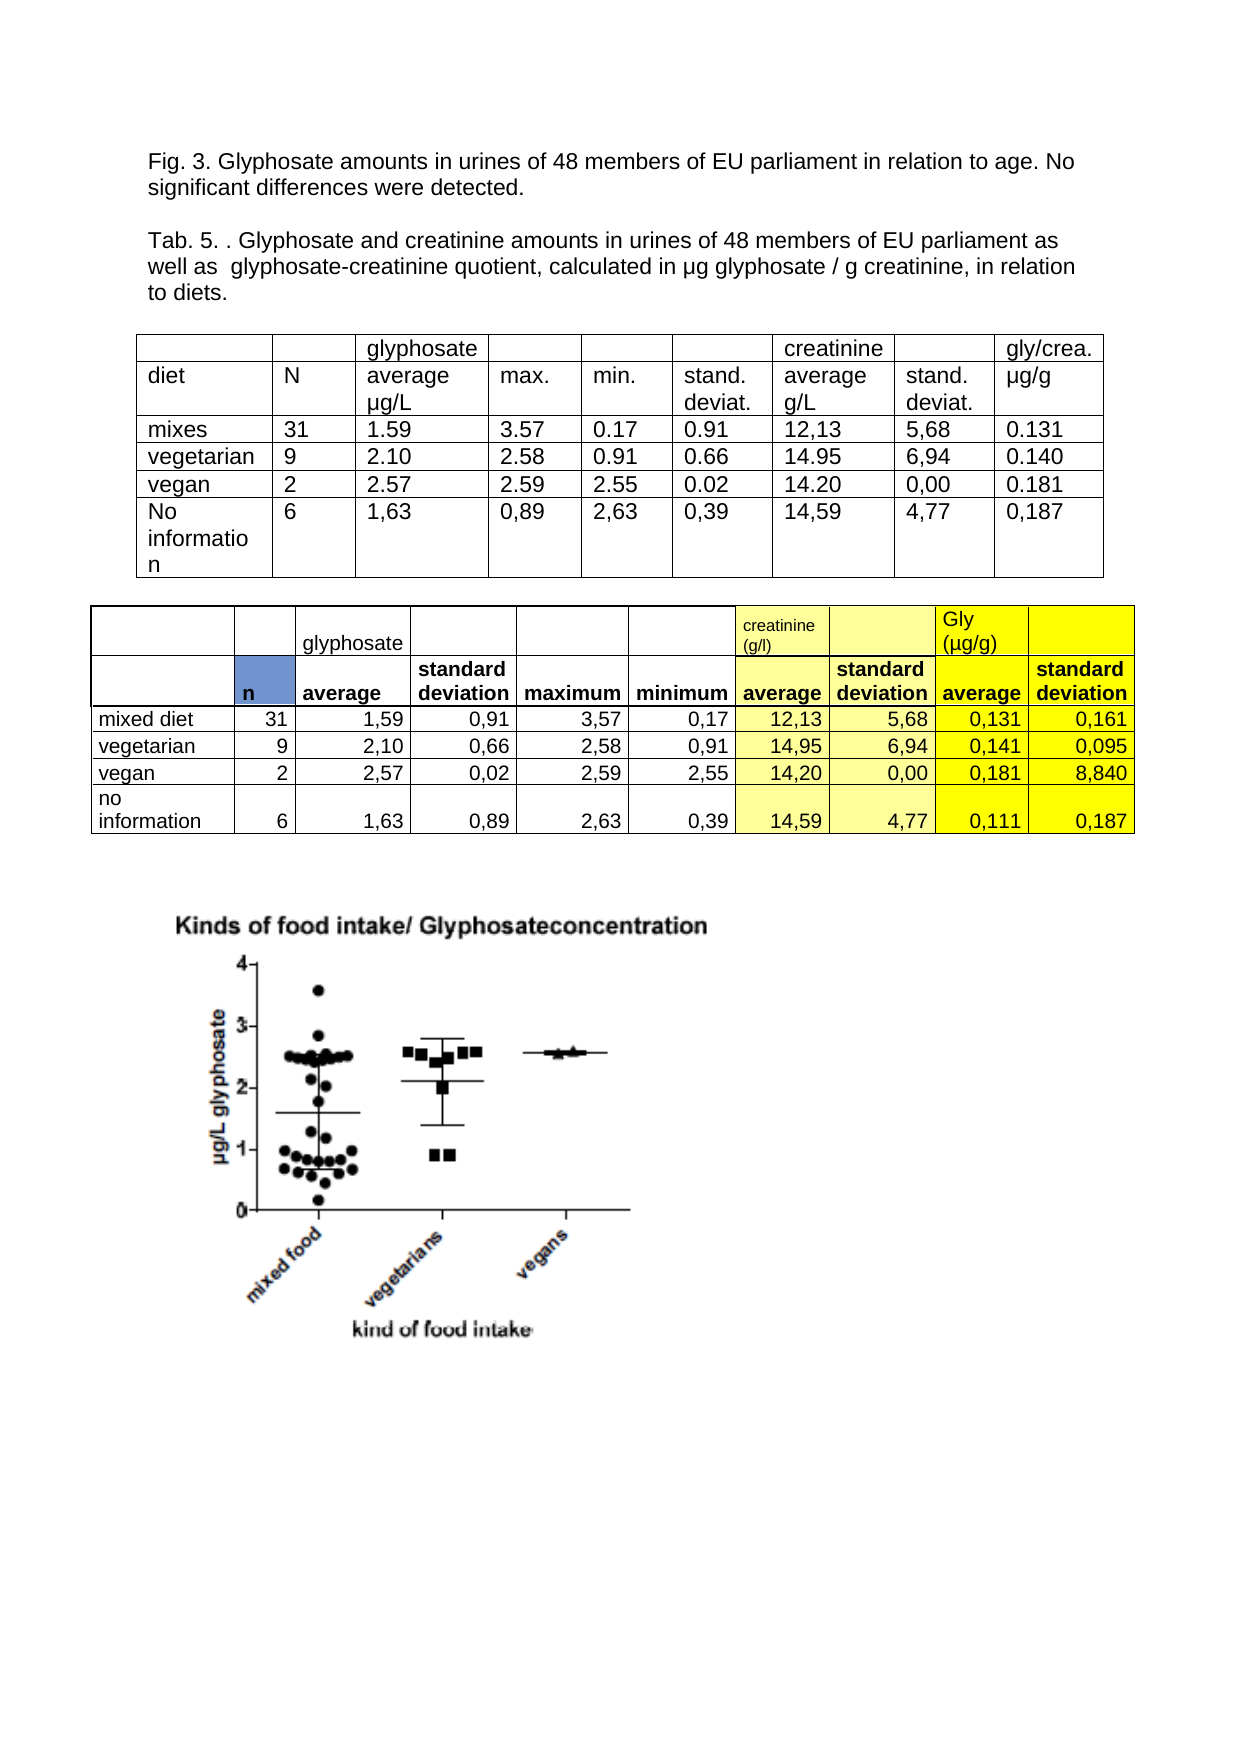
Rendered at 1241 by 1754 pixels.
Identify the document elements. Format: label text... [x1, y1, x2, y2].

table_header glyphosate [356, 335, 488, 361]
table_cell [92, 656, 234, 704]
table_cell 31 [273, 416, 355, 442]
table_cell 2.59 [489, 471, 581, 497]
table_cell 0,00 [830, 759, 935, 784]
table_cell 0,89 [411, 785, 516, 833]
table_cell 0.91 [673, 416, 772, 442]
table_cell stand. deviat. [895, 362, 994, 415]
table_cell 0,187 [1029, 785, 1134, 833]
table_cell 0.131 [995, 416, 1103, 442]
table_cell 0,131 [936, 706, 1028, 731]
table_cell 0,00 [895, 471, 994, 497]
table_cell 6,94 [895, 443, 994, 470]
table_header glyphosate [296, 607, 410, 654]
table_cell 14,95 [736, 732, 829, 758]
table_cell 14.95 [773, 443, 894, 470]
table_cell 2.57 [356, 471, 488, 497]
table_header creatinine [773, 335, 894, 361]
table_header [629, 607, 735, 654]
table_cell 0,141 [936, 732, 1028, 758]
table_cell vegetarian [92, 732, 234, 758]
table_cell No information [137, 498, 272, 577]
table_cell min. [582, 362, 672, 415]
table_cell 0.02 [673, 471, 772, 497]
table_cell 0,161 [1029, 706, 1134, 731]
table_cell 6 [273, 498, 355, 577]
table_cell vegan [137, 471, 272, 497]
table_header creatinine (g/l) [736, 606, 829, 654]
table_cell 0,89 [489, 498, 581, 577]
table_cell 2,55 [629, 759, 735, 784]
table_cell 0.91 [582, 443, 672, 470]
table_header [517, 607, 628, 654]
table_cell 31 [235, 707, 295, 731]
table_cell 1,59 [296, 707, 410, 731]
table_cell 0,02 [411, 759, 516, 784]
table_cell standard deviation [830, 657, 935, 704]
table_cell 0,91 [411, 707, 516, 731]
table_header [489, 335, 581, 361]
table_cell 9 [273, 443, 355, 470]
table_cell 0,91 [629, 732, 735, 758]
table_cell 5,68 [830, 707, 935, 731]
table_cell 0.140 [995, 443, 1103, 470]
table_cell mixed diet [92, 706, 234, 731]
table_cell standard deviation [411, 656, 516, 704]
table_cell 0,111 [936, 785, 1028, 833]
table_cell 0.181 [995, 471, 1103, 497]
table_cell 2 [235, 759, 295, 784]
table_cell vegetarian [137, 443, 272, 470]
table_cell average μg/L [356, 362, 488, 415]
table_cell 5,68 [895, 416, 994, 442]
table_header [582, 335, 672, 361]
table_cell 2,59 [517, 759, 628, 784]
table_header [673, 335, 772, 361]
table_header [830, 606, 935, 654]
table_header Gly (µg/g) [936, 606, 1028, 654]
table_cell mixes [137, 416, 272, 442]
table_header [92, 607, 234, 654]
table_header [1029, 606, 1134, 654]
text Fig. 3. Glyphosate amounts in urines of 48 members of EU parliament in relation to age. No significant differences were detected. [148, 148, 1093, 200]
table_cell 0.66 [673, 443, 772, 470]
table_cell max. [489, 362, 581, 415]
table_header gly/crea. [995, 335, 1103, 361]
table_cell 2,57 [296, 759, 410, 784]
table_cell 14,20 [736, 759, 829, 784]
table_cell maximum [517, 656, 628, 704]
table_cell 8,840 [1029, 759, 1134, 784]
table_cell 4,77 [895, 498, 994, 577]
table_cell standard deviation [1029, 656, 1134, 704]
table_header [137, 335, 272, 361]
table_cell diet [137, 362, 272, 415]
table_cell 2.10 [356, 443, 488, 470]
table_cell no information [92, 785, 234, 833]
table_cell 6,94 [830, 732, 935, 758]
table_cell n [235, 656, 295, 704]
table_cell N [273, 362, 355, 415]
table_cell average [936, 656, 1028, 704]
table_cell vegan [92, 759, 234, 784]
table_cell 2,63 [582, 498, 672, 577]
table_cell 2,58 [517, 732, 628, 758]
table_cell 12,13 [773, 416, 894, 442]
table_cell 0,39 [673, 498, 772, 577]
table_cell 2.55 [582, 471, 672, 497]
table_cell 2 [273, 471, 355, 497]
table_cell 14,59 [773, 498, 894, 577]
text Tab. 5. . Glyphosate and creatinine amounts in urines of 48 members of EU parliament as well as glyphosate-creatinine quotient, calculated in μg glyphosate / g creatinine, in relation to diets. [148, 227, 1093, 306]
table_cell 2.58 [489, 443, 581, 470]
table_cell 3,57 [517, 707, 628, 731]
table_cell 2,63 [517, 785, 628, 833]
table_cell μg/g [995, 362, 1103, 415]
table_cell 0,095 [1029, 732, 1134, 758]
table_cell 2,10 [296, 732, 410, 758]
table_cell 0,66 [411, 732, 516, 758]
table_cell minimum [629, 656, 735, 704]
table_cell 1,63 [356, 498, 488, 577]
table_header [235, 607, 295, 654]
table_cell 6 [235, 785, 295, 833]
table_cell 0,17 [629, 707, 735, 731]
table_header [895, 335, 994, 361]
table_cell average [736, 657, 829, 704]
table_cell average g/L [773, 362, 894, 415]
table_cell 14.20 [773, 471, 894, 497]
table_cell 12,13 [736, 707, 829, 731]
table_cell 1,63 [296, 785, 410, 833]
table_cell 9 [235, 732, 295, 758]
table_cell 0,39 [629, 785, 735, 833]
table_cell 1.59 [356, 416, 488, 442]
table_cell 4,77 [830, 785, 935, 833]
table_cell average [296, 656, 410, 704]
table_cell 0,187 [995, 498, 1103, 577]
table_header [273, 335, 355, 361]
table_cell 0.17 [582, 416, 672, 442]
table_header [411, 607, 516, 654]
table_cell 3.57 [489, 416, 581, 442]
table_cell 0,181 [936, 759, 1028, 784]
table_cell 14,59 [736, 785, 829, 833]
table_cell stand. deviat. [673, 362, 772, 415]
